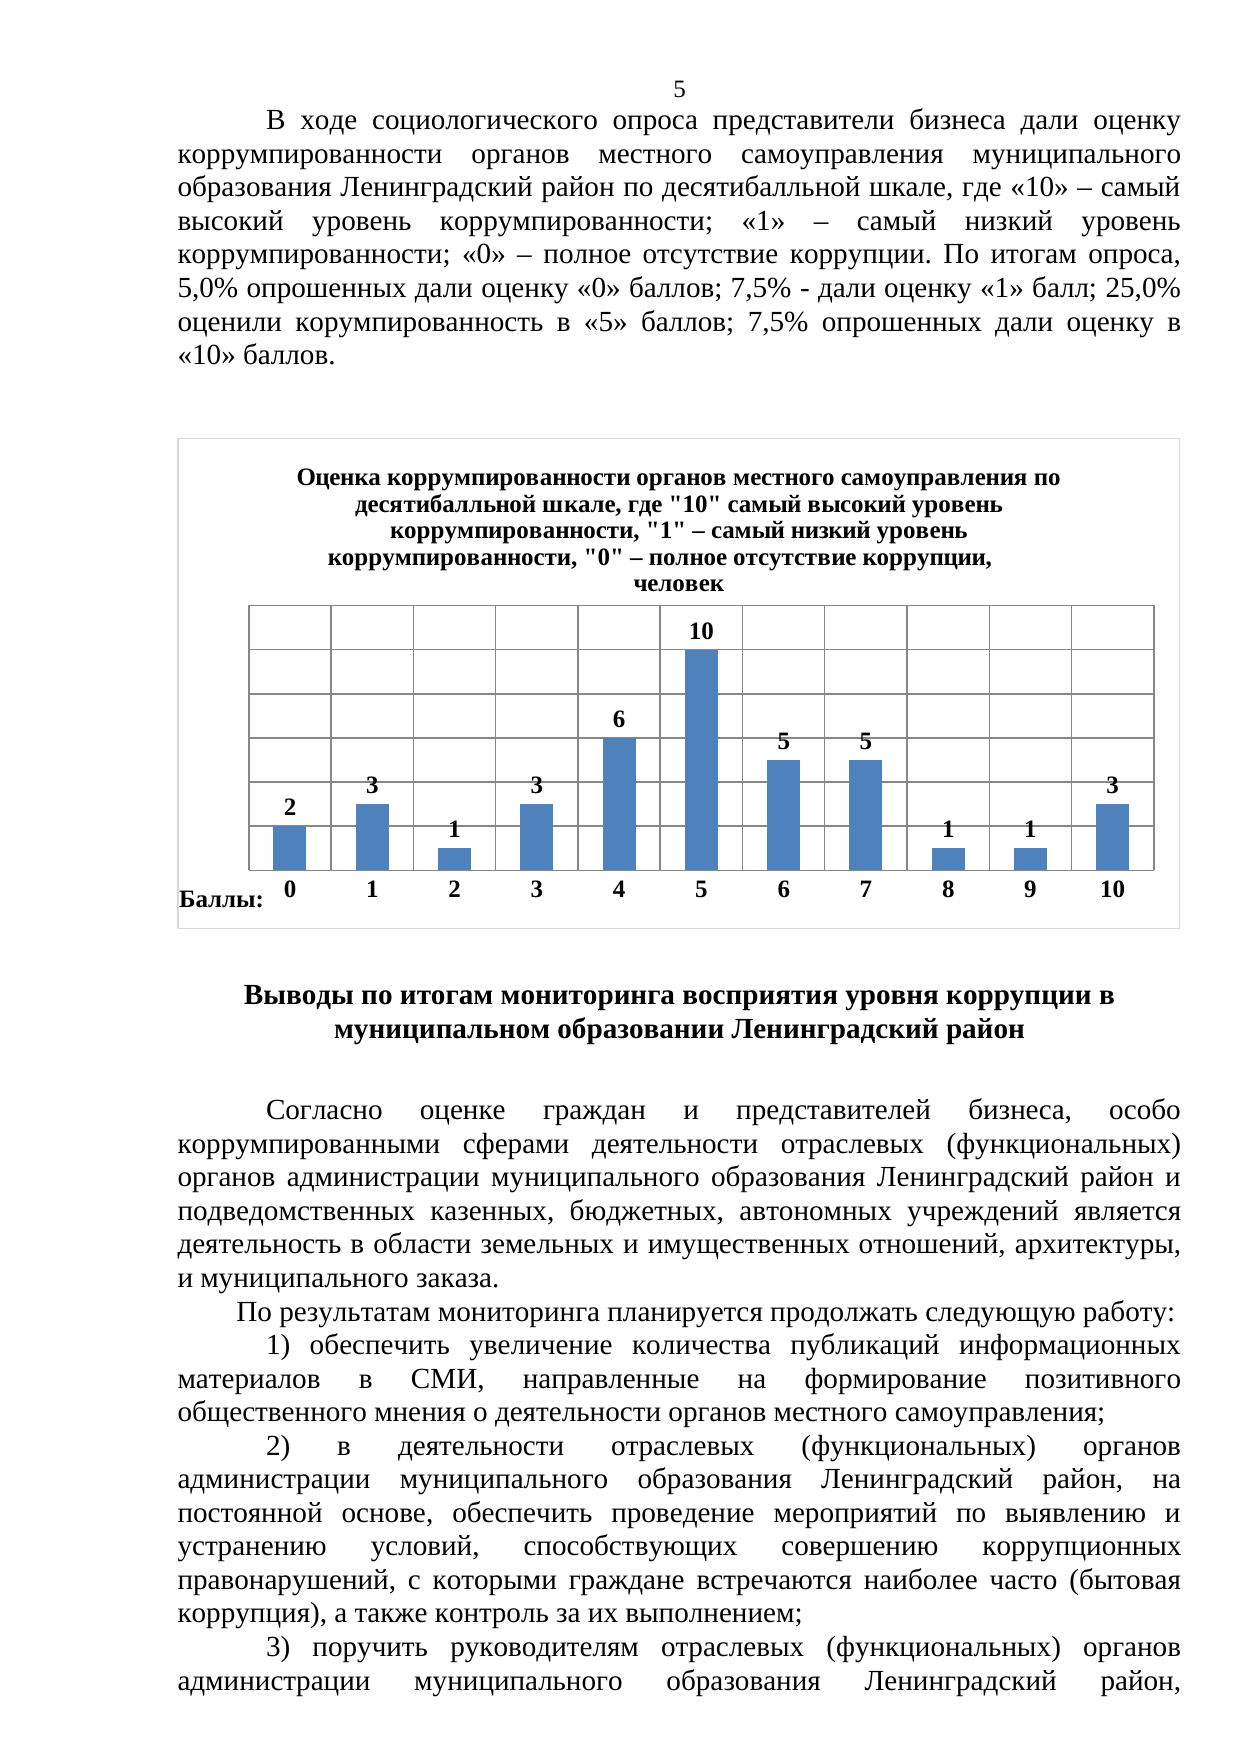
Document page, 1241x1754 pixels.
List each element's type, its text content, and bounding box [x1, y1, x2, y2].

text Согласно оценке граждан и представителей бизнеса, особо коррумпированными сферами деятельности отраслевых (функциональных) органов администрации муниципального образования Ленинградский район и подведомственных казенных, бюджетных, автономных учреждений является деятельность в области земельных и имущественных отношений, архитектуры, и муниципального заказа. [177, 1092, 1182, 1294]
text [177, 1629, 1182, 1696]
text Выводы по итогам мониторинга восприятия уровня коррупции в [177, 977, 1182, 1011]
text По результатам мониторинга планируется продолжать следующую работу: [177, 1294, 1182, 1327]
text муниципальном образовании Ленинградский район [177, 1011, 1182, 1044]
text 1) обеспечить увеличение количества публикаций информационных материалов в СМИ, направленные на формирование позитивного общественного мнения о деятельности органов местного самоуправления; [177, 1327, 1182, 1428]
text В ходе социологического опроса представители бизнеса дали оценку коррумпированности органов местного самоуправления муниципального образования Ленинградский район по десятибалльной шкале, где «10» – самый высокий уровень коррумпированности; «1» – самый низкий уровень коррумпированности; «0» – полное отсутствие коррупции. По итогам опроса, 5,0% опрошенных дали оценку «0» баллов; 7,5% - дали оценку «1» балл; 25,0% оценили корумпированность в «5» баллов; 7,5% опрошенных дали оценку в «10» баллов. [177, 102, 1182, 371]
text 2) в деятельности отраслевых (функциональных) органов администрации муниципального образования Ленинградский район, на постоянной основе, обеспечить проведение мероприятий по выявлению и устранению условий, способствующих совершению коррупционных правонарушений, с которыми граждане встречаются наиболее часто (бытовая коррупция), а также контроль за их выполнением; [177, 1428, 1182, 1629]
